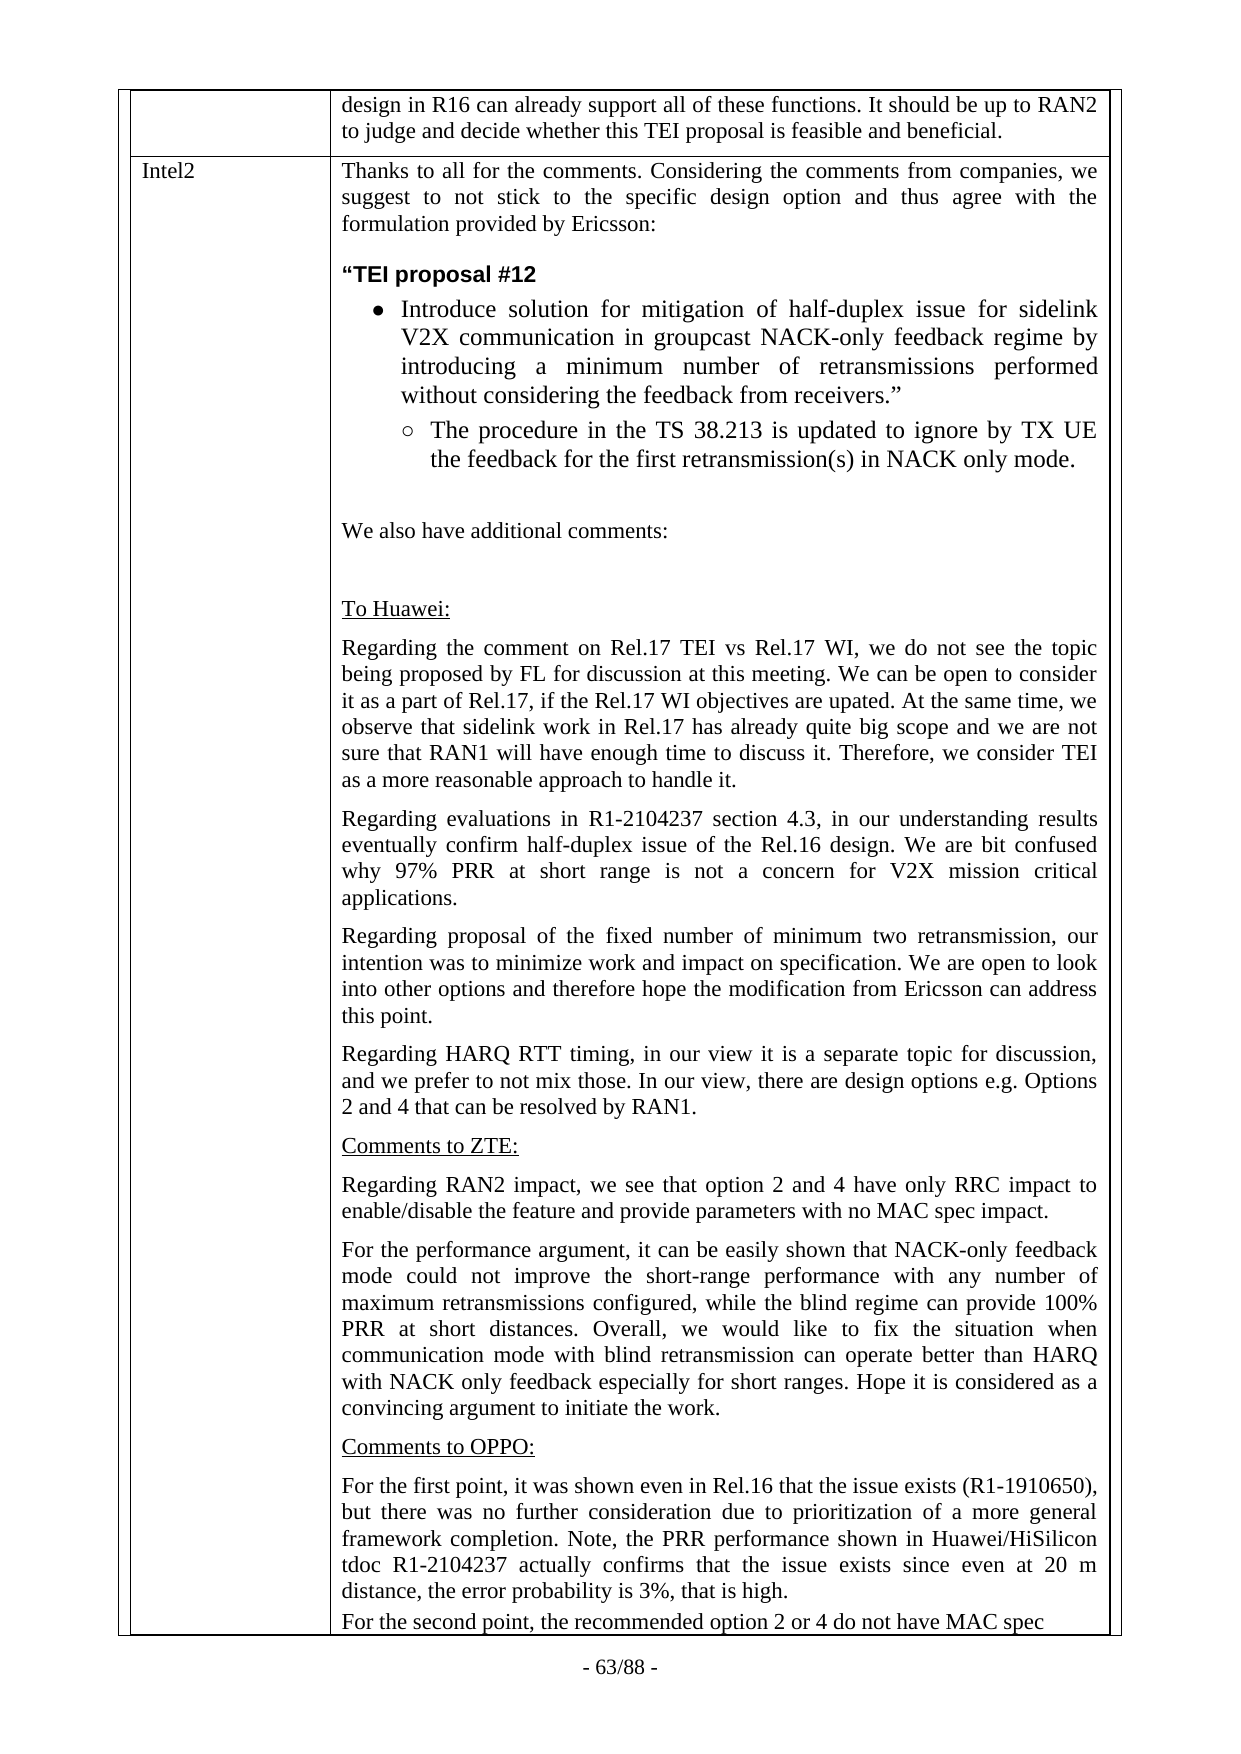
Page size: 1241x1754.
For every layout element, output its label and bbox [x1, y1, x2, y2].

table_header [1111, 90, 1121, 1635]
table_header [131, 157, 330, 1634]
table_header [331, 157, 1109, 1634]
table_header [119, 90, 130, 1635]
table_header [131, 91, 330, 156]
table_header [331, 91, 1109, 156]
